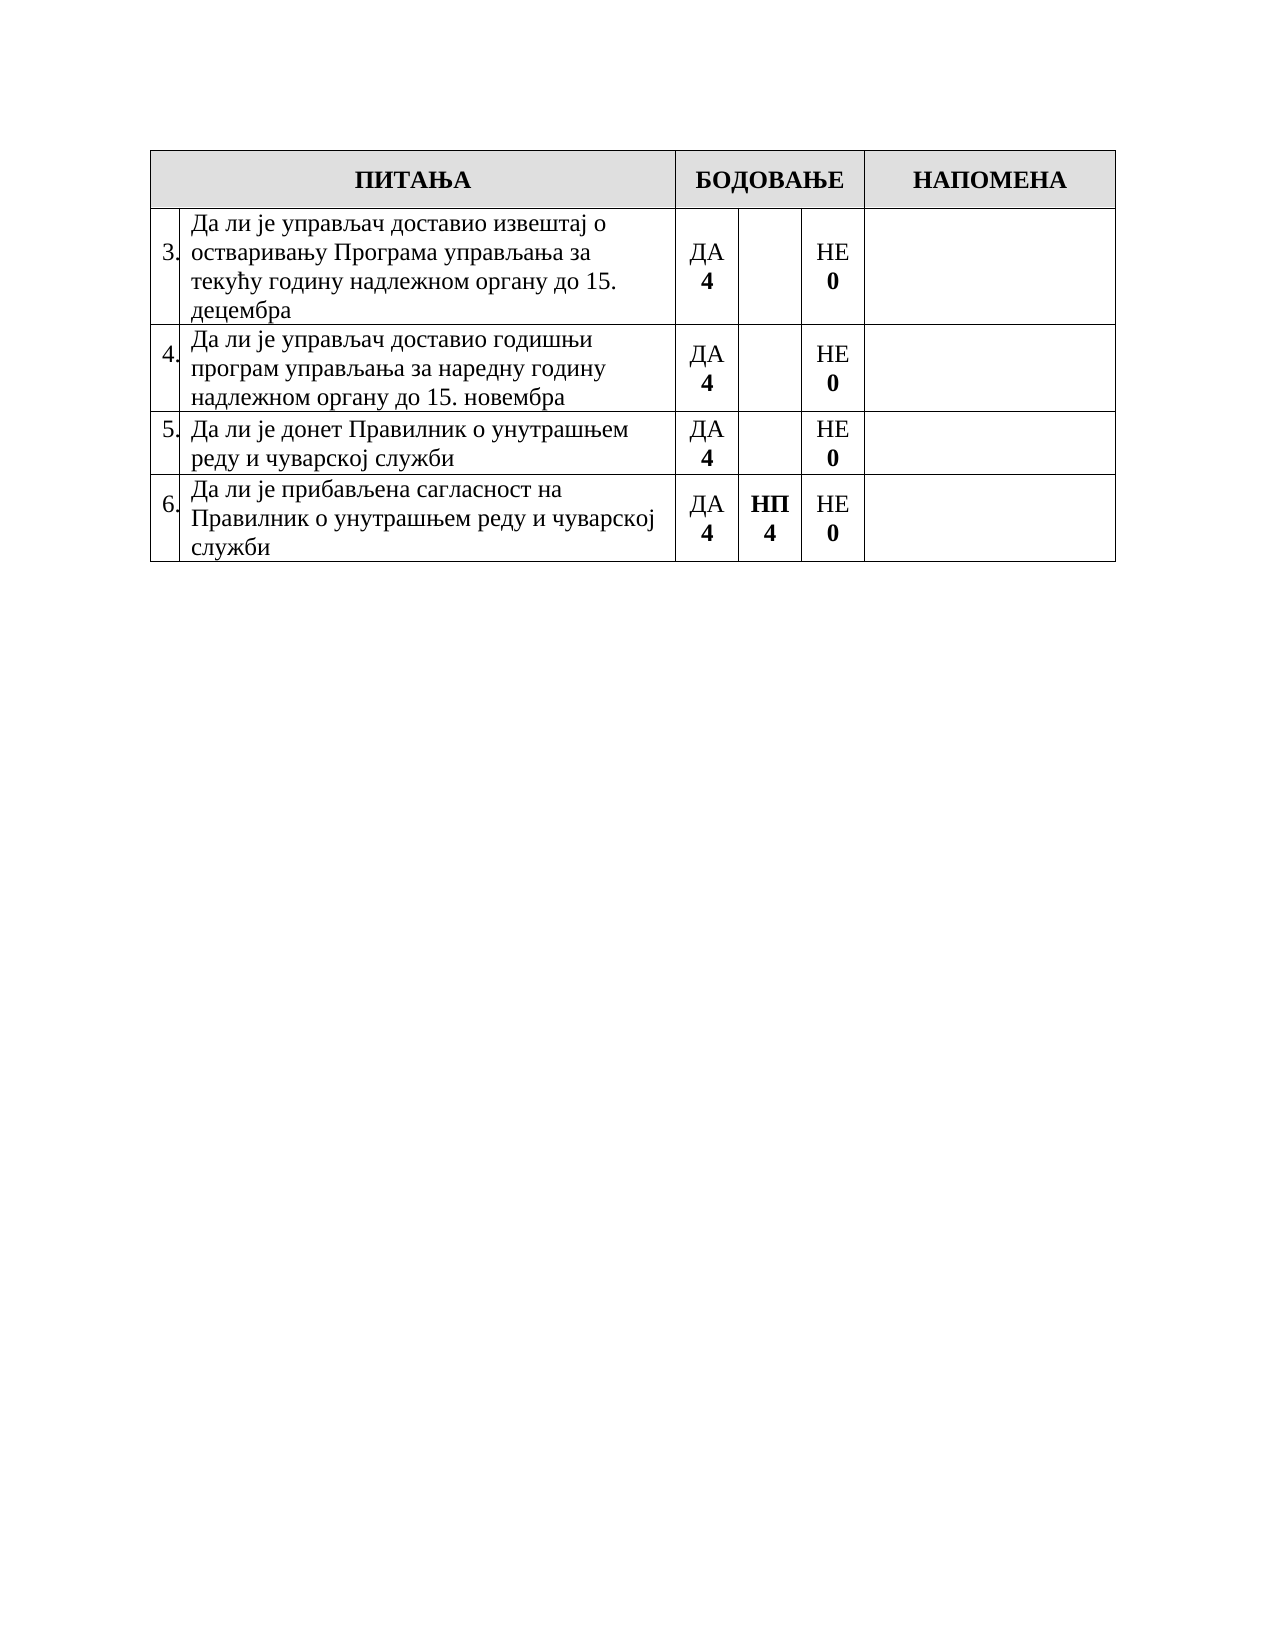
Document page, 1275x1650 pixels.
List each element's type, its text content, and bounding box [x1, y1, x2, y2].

table_cell НП 4 [739, 475, 801, 561]
table_cell ДА 4 [676, 412, 738, 473]
table_cell [865, 325, 1115, 411]
table_cell Да ли је управљач доставио годишњи програм управљања за наредну годину надлежном органу до 15. новембра [180, 325, 675, 411]
table_cell Да ли је прибављена сагласност на Правилник о унутрашњем реду и чуварској служби [180, 475, 675, 561]
table_cell [739, 325, 801, 411]
table_header НАПОМЕНА [865, 151, 1115, 207]
table_cell НЕ 0 [802, 412, 864, 473]
table_header ПИТАЊА [151, 151, 675, 207]
table_cell [865, 209, 1115, 323]
table_cell НЕ 0 [802, 325, 864, 411]
table_cell ДА 4 [676, 325, 738, 411]
table_header БОДОВАЊЕ [676, 151, 864, 207]
table_cell ДА 4 [676, 209, 738, 323]
table_cell [151, 412, 179, 473]
table_cell [151, 325, 179, 411]
table_cell [739, 412, 801, 473]
table_cell НЕ 0 [802, 209, 864, 323]
table_cell [865, 475, 1115, 561]
table_cell [151, 475, 179, 561]
table_cell [739, 209, 801, 323]
table_cell ДА 4 [676, 475, 738, 561]
table_cell Да ли је донет Правилник о унутрашњем реду и чуварској служби [180, 412, 675, 473]
table_cell Да ли је управљач доставио извештај о остваривању Програма управљања за текућу годину надлежном органу до 15. децембра [180, 209, 675, 323]
table_cell [865, 412, 1115, 473]
table_cell [151, 209, 179, 323]
table_cell НЕ 0 [802, 475, 864, 561]
